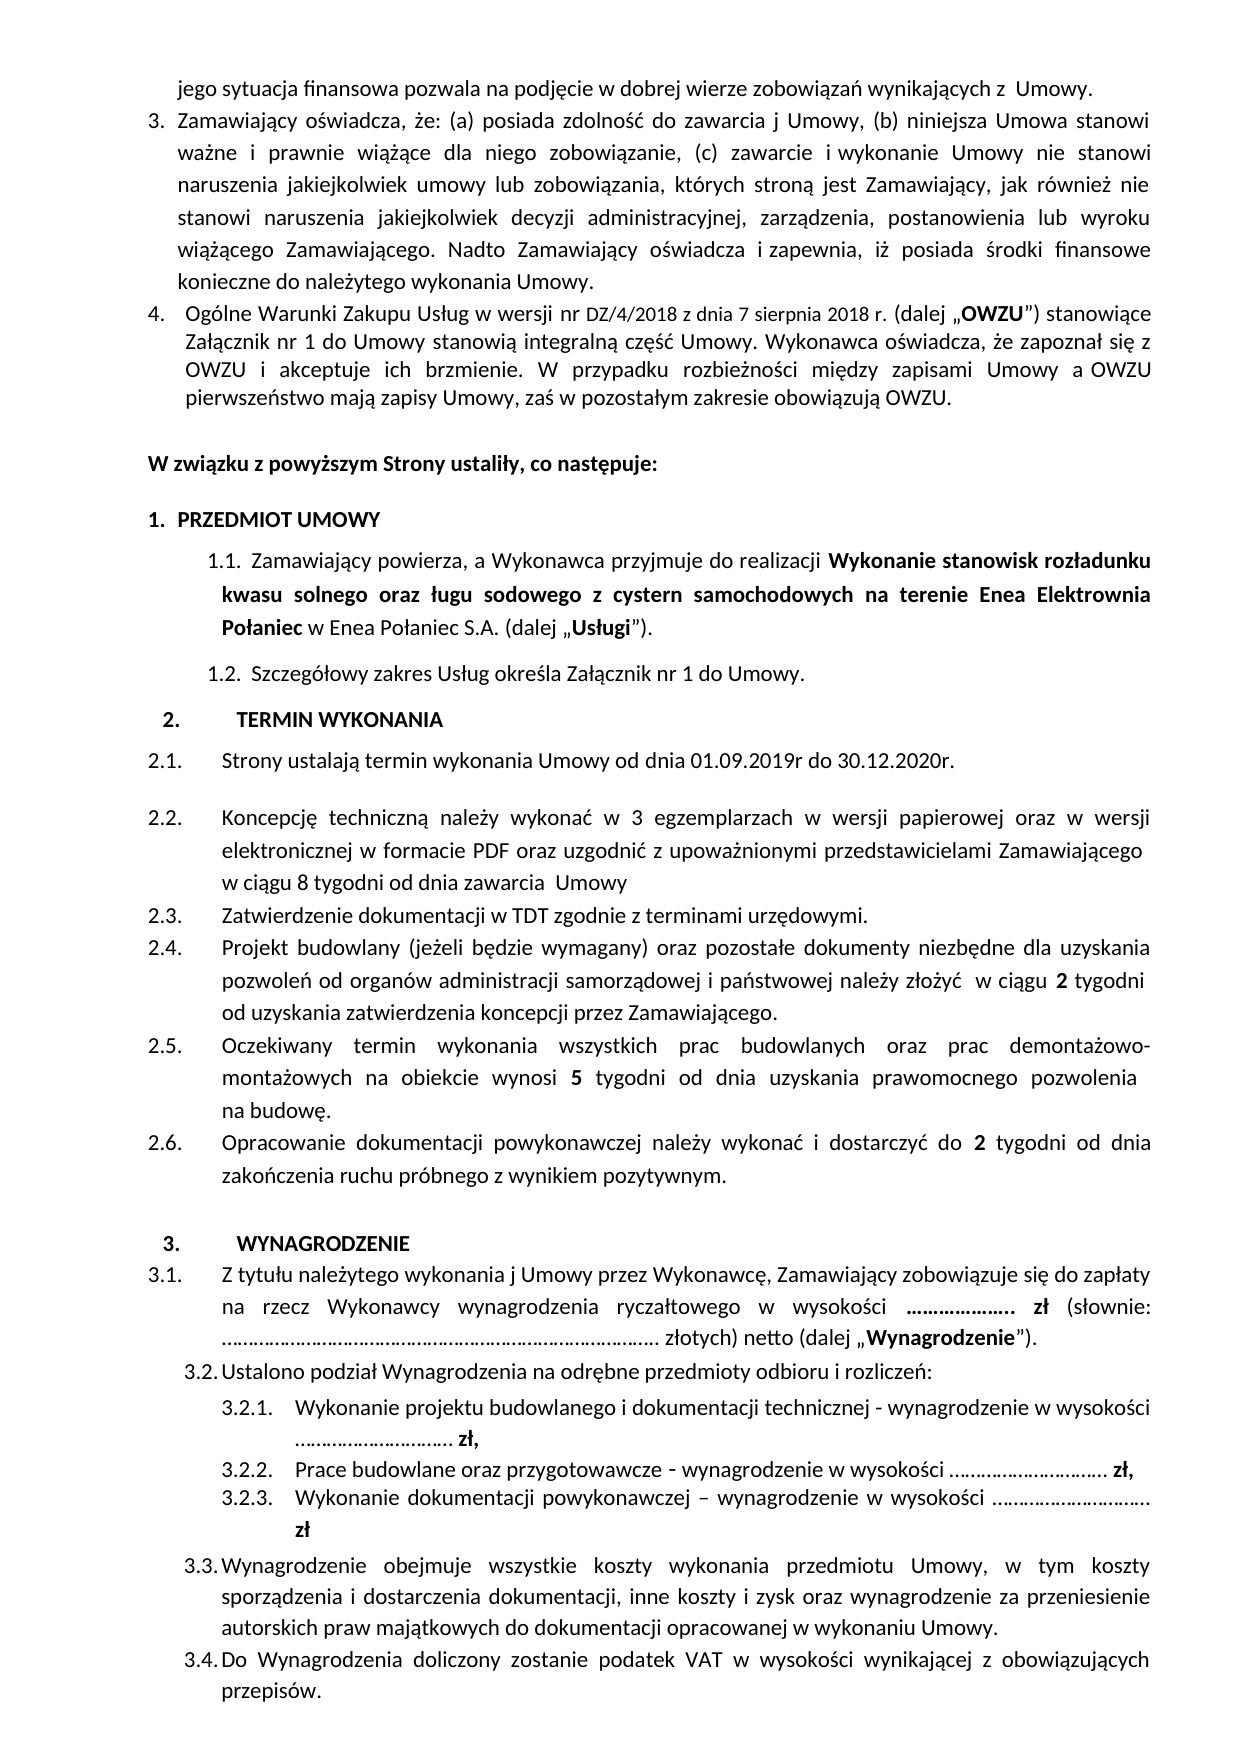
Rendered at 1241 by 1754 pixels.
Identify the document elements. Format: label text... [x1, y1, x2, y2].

subtitle WYNAGRODZENIE [162, 1229, 1152, 1257]
list Do Wynagrodzenia doliczony zostanie podatek VAT w wysokości wynikającej z obowiązujących przepisów. [184, 1641, 1152, 1704]
subtitle Prace budowlane oraz przygotowawcze - wynagrodzenie w wysokości ………………………… zł, [221, 1452, 1152, 1483]
list Projekt budowlany (jeżeli będzie wymagany) oraz pozostałe dokumenty niezbędne dla uzyskania pozwoleń od organów administracji samorządowej i państwowej należy złożyć w ciągu 2 tygodni od uzyskania zatwierdzenia koncepcji przez Zamawiającego. [148, 929, 1152, 1026]
list Ogólne Warunki Zakupu Usług w wersji nr DZ/4/2018 z dnia 7 sierpnia 2018 r. (dalej „OWZU”) stanowiące Załącznik nr 1 do Umowy stanowią integralną część Umowy. Wykonawca oświadcza, że zapoznał się z OWZU i akceptuje ich brzmienie. W przypadku rozbieżności między zapisami Umowy a OWZU pierwszeństwo mają zapisy Umowy, zaś w pozostałym zakresie obowiązują OWZU. [148, 299, 1152, 411]
subtitle Zamawiający powierza, a Wykonawca przyjmuje do realizacji Wykonanie stanowisk rozładunku kwasu solnego oraz ługu sodowego z cystern samochodowych na terenie Enea Elektrownia Połaniec w Enea Połaniec S.A. (dalej „Usługi”). [207, 546, 1152, 641]
list Ustalono podział Wynagrodzenia na odrębne przedmioty odbioru i rozliczeń: [184, 1357, 1152, 1385]
list Oczekiwany termin wykonania wszystkich prac budowlanych oraz prac demontażowo-montażowych na obiekcie wynosi 5 tygodni od dnia uzyskania prawomocnego pozwolenia na budowę. [148, 1026, 1152, 1124]
text W związku z powyższym Strony ustaliły, co następuje: [148, 449, 1152, 477]
list Zamawiający oświadcza, że: (a) posiada zdolność do zawarcia j Umowy, (b) niniejsza Umowa stanowi ważne i prawnie wiążące dla niego zobowiązanie, (c) zawarcie i wykonanie Umowy nie stanowi naruszenia jakiejkolwiek umowy lub zobowiązania, których stroną jest Zamawiający, jak również nie stanowi naruszenia jakiejkolwiek decyzji administracyjnej, zarządzenia, postanowienia lub wyroku wiążącego Zamawiającego. Nadto Zamawiający oświadcza i zapewnia, iż posiada środki finansowe konieczne do należytego wykonania Umowy. [148, 106, 1152, 295]
subtitle Szczegółowy zakres Usług określa Załącznik nr 1 do Umowy. [207, 659, 1152, 687]
subtitle Z tytułu należytego wykonania j Umowy przez Wykonawcę, Zamawiający zobowiązuje się do zapłaty na rzecz Wykonawcy wynagrodzenia ryczałtowego w wysokości ……………….. zł (słownie: ……………………………………………………………………….. złotych) netto (dalej „Wynagrodzenie”). [148, 1257, 1152, 1351]
list Zatwierdzenie dokumentacji w TDT zgodnie z terminami urzędowymi. [148, 896, 1152, 929]
subtitle TERMIN WYKONANIA [162, 705, 1152, 733]
subtitle PRZEDMIOT UMOWY [148, 506, 1152, 534]
list Opracowanie dokumentacji powykonawczej należy wykonać i dostarczyć do 2 tygodni od dnia zakończenia ruchu próbnego z wynikiem pozytywnym. [148, 1124, 1152, 1189]
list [148, 74, 1152, 102]
subtitle Wykonanie projektu budowlanego i dokumentacji technicznej - wynagrodzenie w wysokości ………………………… zł, [221, 1389, 1152, 1452]
list Strony ustalają termin wykonania Umowy od dnia 01.09.2019r do 30.12.2020r. [148, 746, 1152, 774]
subtitle Wynagrodzenie obejmuje wszystkie koszty wykonania przedmiotu Umowy, w tym koszty sporządzenia i dostarczenia dokumentacji, inne koszty i zysk oraz wynagrodzenie za przeniesienie autorskich praw majątkowych do dokumentacji opracowanej w wykonaniu Umowy. [184, 1548, 1152, 1641]
list Koncepcję techniczną należy wykonać w 3 egzemplarzach w wersji papierowej oraz w wersji elektronicznej w formacie PDF oraz uzgodnić z upoważnionymi przedstawicielami Zamawiającego w ciągu 8 tygodni od dnia zawarcia Umowy [148, 799, 1152, 896]
list Wykonanie dokumentacji powykonawczej – wynagrodzenie w wysokości ………………………… zł [221, 1483, 1152, 1543]
